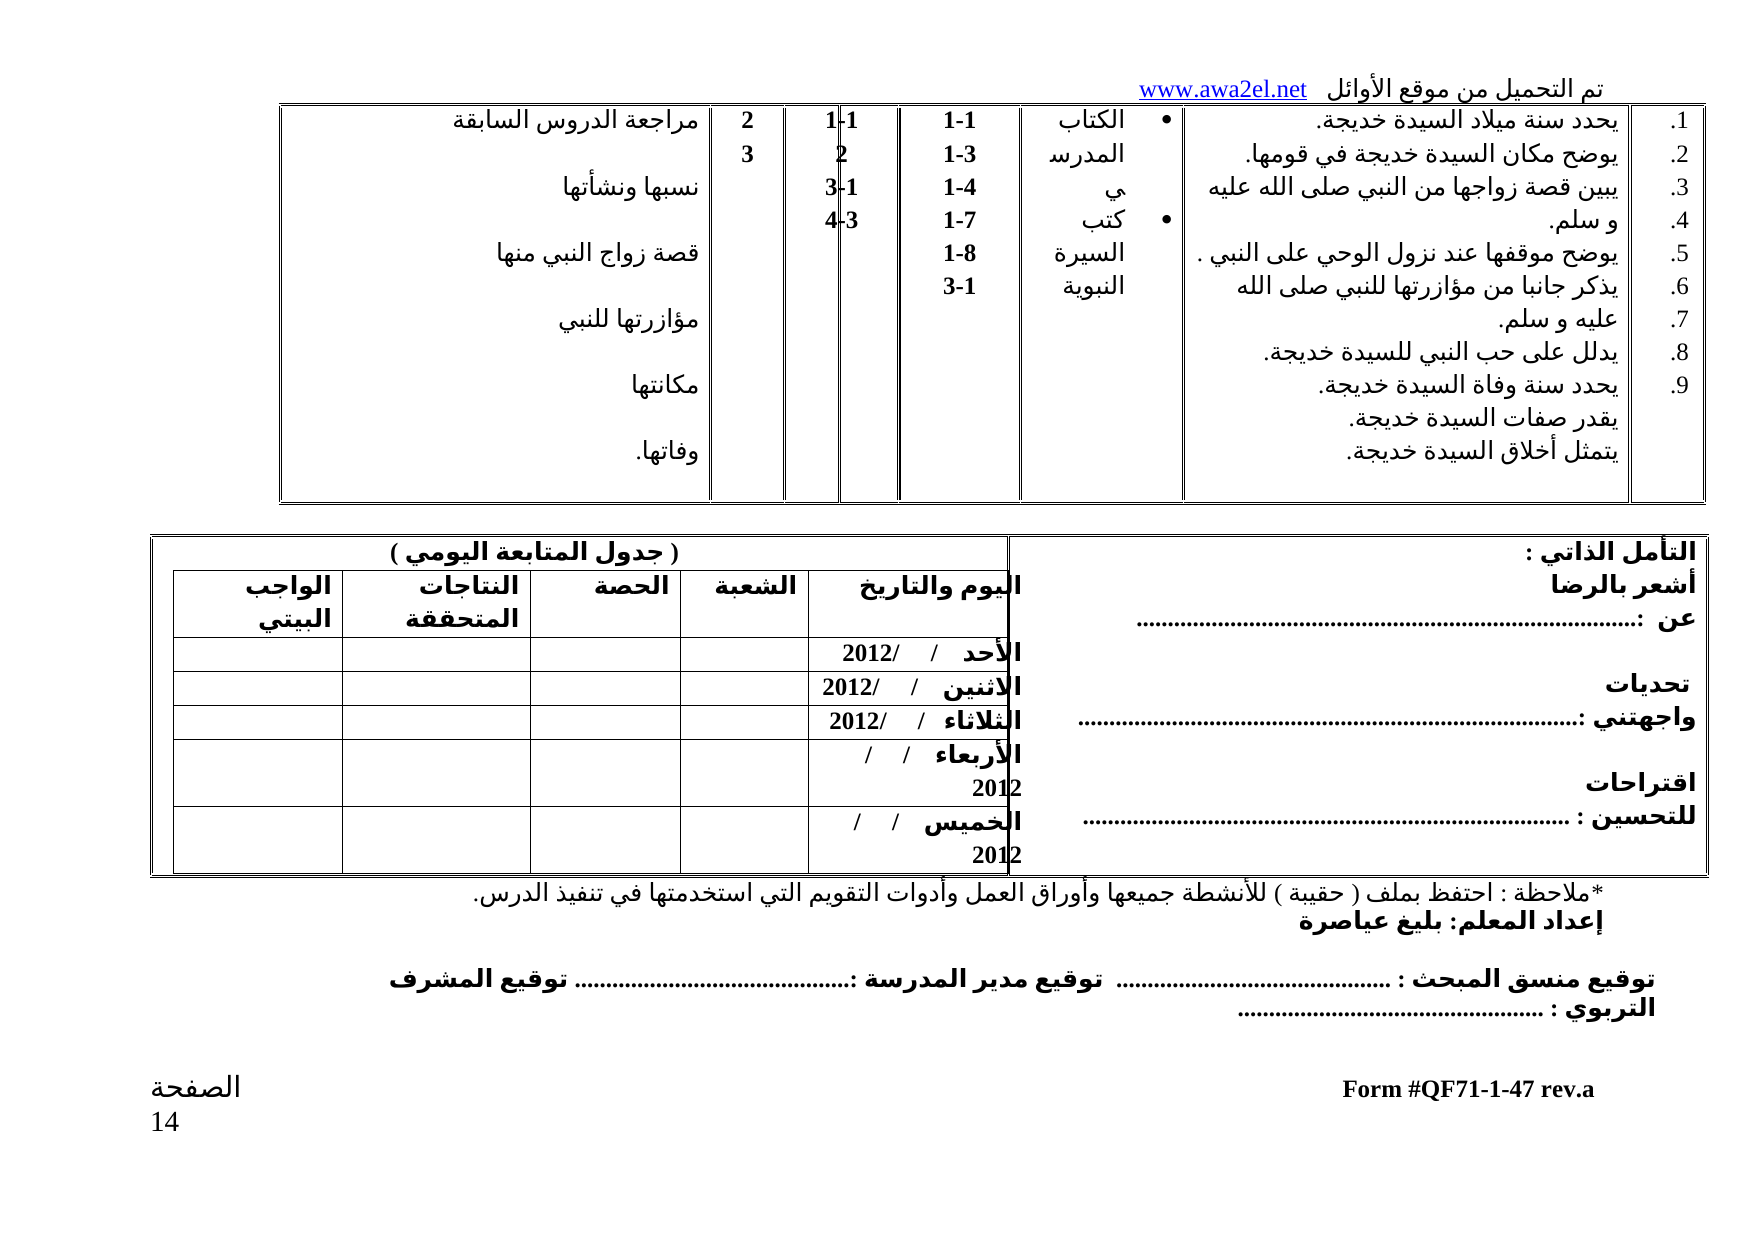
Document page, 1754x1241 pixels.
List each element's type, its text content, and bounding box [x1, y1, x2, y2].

table_header ( جدول المتابعة اليومي ) [152, 537, 1007, 874]
table_cell 1-1 2 3-1 4-3 [841, 104, 899, 502]
table_cell يحدد سنة ميلاد السيدة خديجة. يوضح مكان السيدة خديجة في قومها. يبين قصة زواجها من النبي صلى الله عليه و سلم. يوضح موقفها عند نزول الوحي على النبي . يذكر جانبا من مؤازرتها للنبي صلى الله عليه و سلم. يدلل على حب النبي للسيدة خديجة. يحدد سنة وفاة السيدة خديجة. يقدر صفات السيدة خديجة. يتمثل أخلاق السيدة خديجة. [1183, 106, 1628, 502]
text *ملاحظة : احتفظ بملف ( حقيبة ) للأنشطة جميعها وأوراق العمل وأدوات التقويم التي استخدمتها في تنفيذ الدرس. إعداد المعلم: بليغ عياصرة [150, 878, 1604, 935]
table_header التأمل الذاتي : أشعر بالرضا عن :................................................................................ تحديات واجهتني :................................................................................ اقتراحات للتحسين : .............................................................................. [1010, 535, 1708, 874]
text توقيع منسق المبحث : ............................................ توقيع مدير المدرسة :............................................ توقيع المشرف التربوي : ................................................. [106, 964, 1656, 1021]
table_cell مراجعة الدروس السابقة نسبها ونشأتها قصة زواج النبي منها مؤازرتها للنبي مكانتها وفاتها. [280, 104, 711, 502]
table_cell [711, 104, 838, 502]
table_cell 1-1 1-3 1-4 1-7 1-8 3-1 [899, 104, 1021, 502]
table_cell الكتاب المدرسي كتب السيرة النبوية [1021, 106, 1183, 502]
table_cell [1632, 104, 1705, 502]
